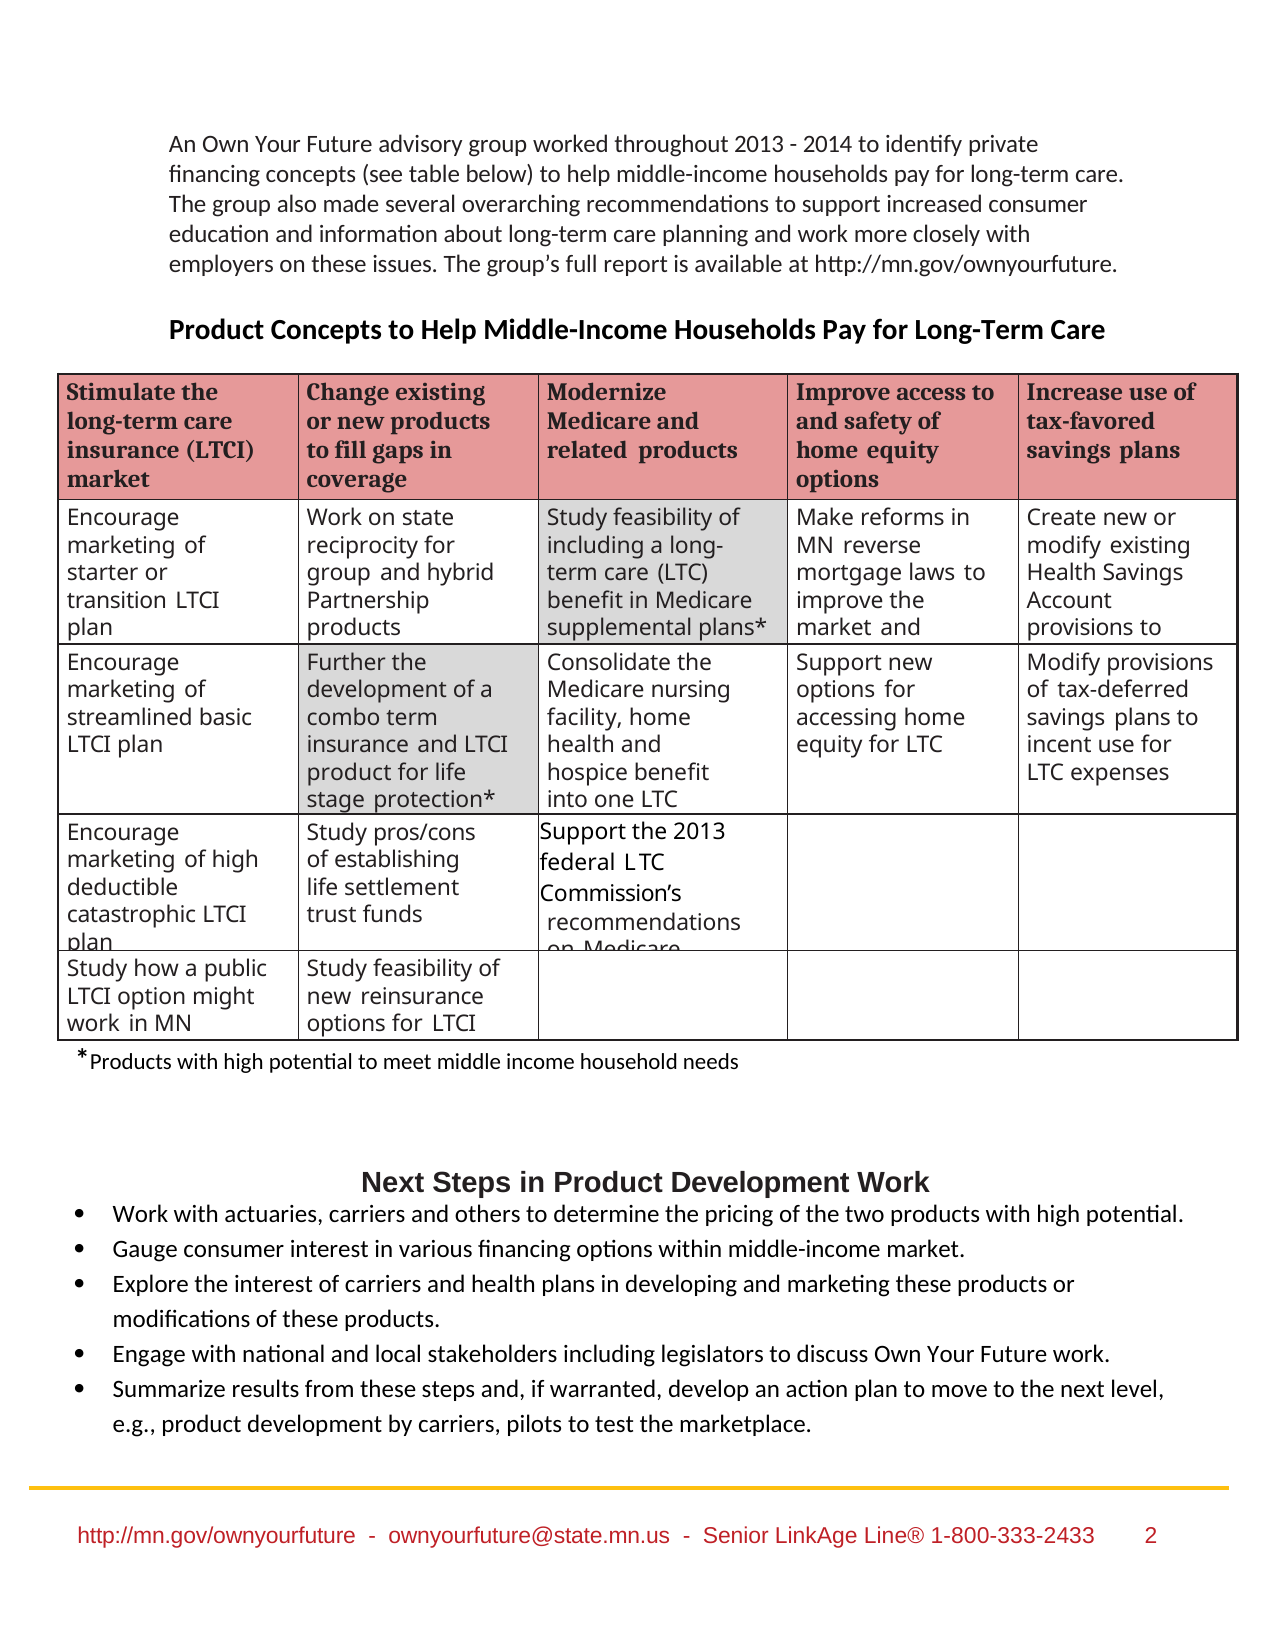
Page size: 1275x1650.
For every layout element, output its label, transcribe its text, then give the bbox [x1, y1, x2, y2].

table_cell [788, 951, 1018, 1039]
table_cell [1019, 815, 1236, 950]
list Work with actuaries, carriers and others to determine the pricing of the two products with high potential. [75, 1198, 1200, 1229]
table_cell [539, 951, 787, 1039]
list Explore the interest of carriers and health plans in developing and marketing these products or modifications of these products. [75, 1268, 1200, 1334]
text Product Concepts to Help Middle-Income Households Pay for Long-Term Care [75, 311, 1200, 346]
table_cell Modify provisions of tax-deferred savings plans to incent use for LTC expenses [1019, 645, 1236, 813]
table_cell Support new options for accessing home equity for LTC [788, 645, 1018, 813]
table_header Improve access to and safety of home equity options [788, 375, 1018, 499]
table_cell [1019, 951, 1236, 1039]
table_cell Study feasibility of new reinsurance options for LTCI market [299, 951, 538, 1039]
table_cell Work on state reciprocity for group and hybrid Partnership products [299, 500, 538, 643]
table_header Change existing or new products to fill gaps in coverage [299, 375, 538, 499]
list Engage with national and local stakeholders including legislators to discuss Own Your Future work. [75, 1338, 1200, 1369]
table_cell Support the 2013 federal LTC Commission’s recommendations on Medicare reforms [539, 815, 787, 950]
table_cell Study feasibility of including a long-term care (LTC) benefit in Medicare supplemental plans* [539, 500, 787, 643]
text *Products with high potential to meet middle income household needs [75, 1041, 1200, 1077]
table_cell Further the development of a combo term insurance and LTCI product for life stage protection* [299, 645, 538, 813]
table_header Increase use of tax-favored savings plans [1019, 375, 1236, 499]
table_cell Make reforms in MN reverse mortgage laws to improve the market and consumer protections [788, 500, 1018, 643]
table_cell Study how a public LTCI option might work in MN [59, 951, 298, 1039]
list Gauge consumer interest in various financing options within middle-income market. [75, 1233, 1209, 1264]
table_cell Consolidate the Medicare nursing facility, home health and hospice benefit into one LTC benefit [539, 645, 787, 813]
list Summarize results from these steps and, if warranted, develop an action plan to move to the next level, e.g., product development by carriers, pilots to test the marketplace. [75, 1373, 1200, 1439]
table_header Modernize Medicare and related products [539, 375, 787, 499]
text Next Steps in Product Development Work [91, 1165, 1200, 1198]
table_cell Encourage marketing of starter or transition LTCI plan [59, 500, 298, 643]
table_cell [788, 815, 1018, 950]
table_cell Encourage marketing of high deductible catastrophic LTCI plan [59, 815, 298, 950]
text An Own Your Future advisory group worked throughout 2013 - 2014 to identify private financing concepts (see table below) to help middle-income households pay for long-term care. The group also made several overarching recommendations to support increased consumer education and information about long-term care planning and work more closely with employers on these issues. The group’s full report is available at http://mn.gov/ownyourfuture. [169, 128, 1125, 278]
table_cell Study pros/cons of establishing life settlement trust funds [299, 815, 538, 950]
table_cell Encourage marketing of streamlined basic LTCI plan [59, 645, 298, 813]
table_header Stimulate the long-term care insurance (LTCI) market [59, 375, 298, 499]
table_cell Create new or modify existing Health Savings Account provisions to allow LTC use LTC [1019, 500, 1236, 643]
